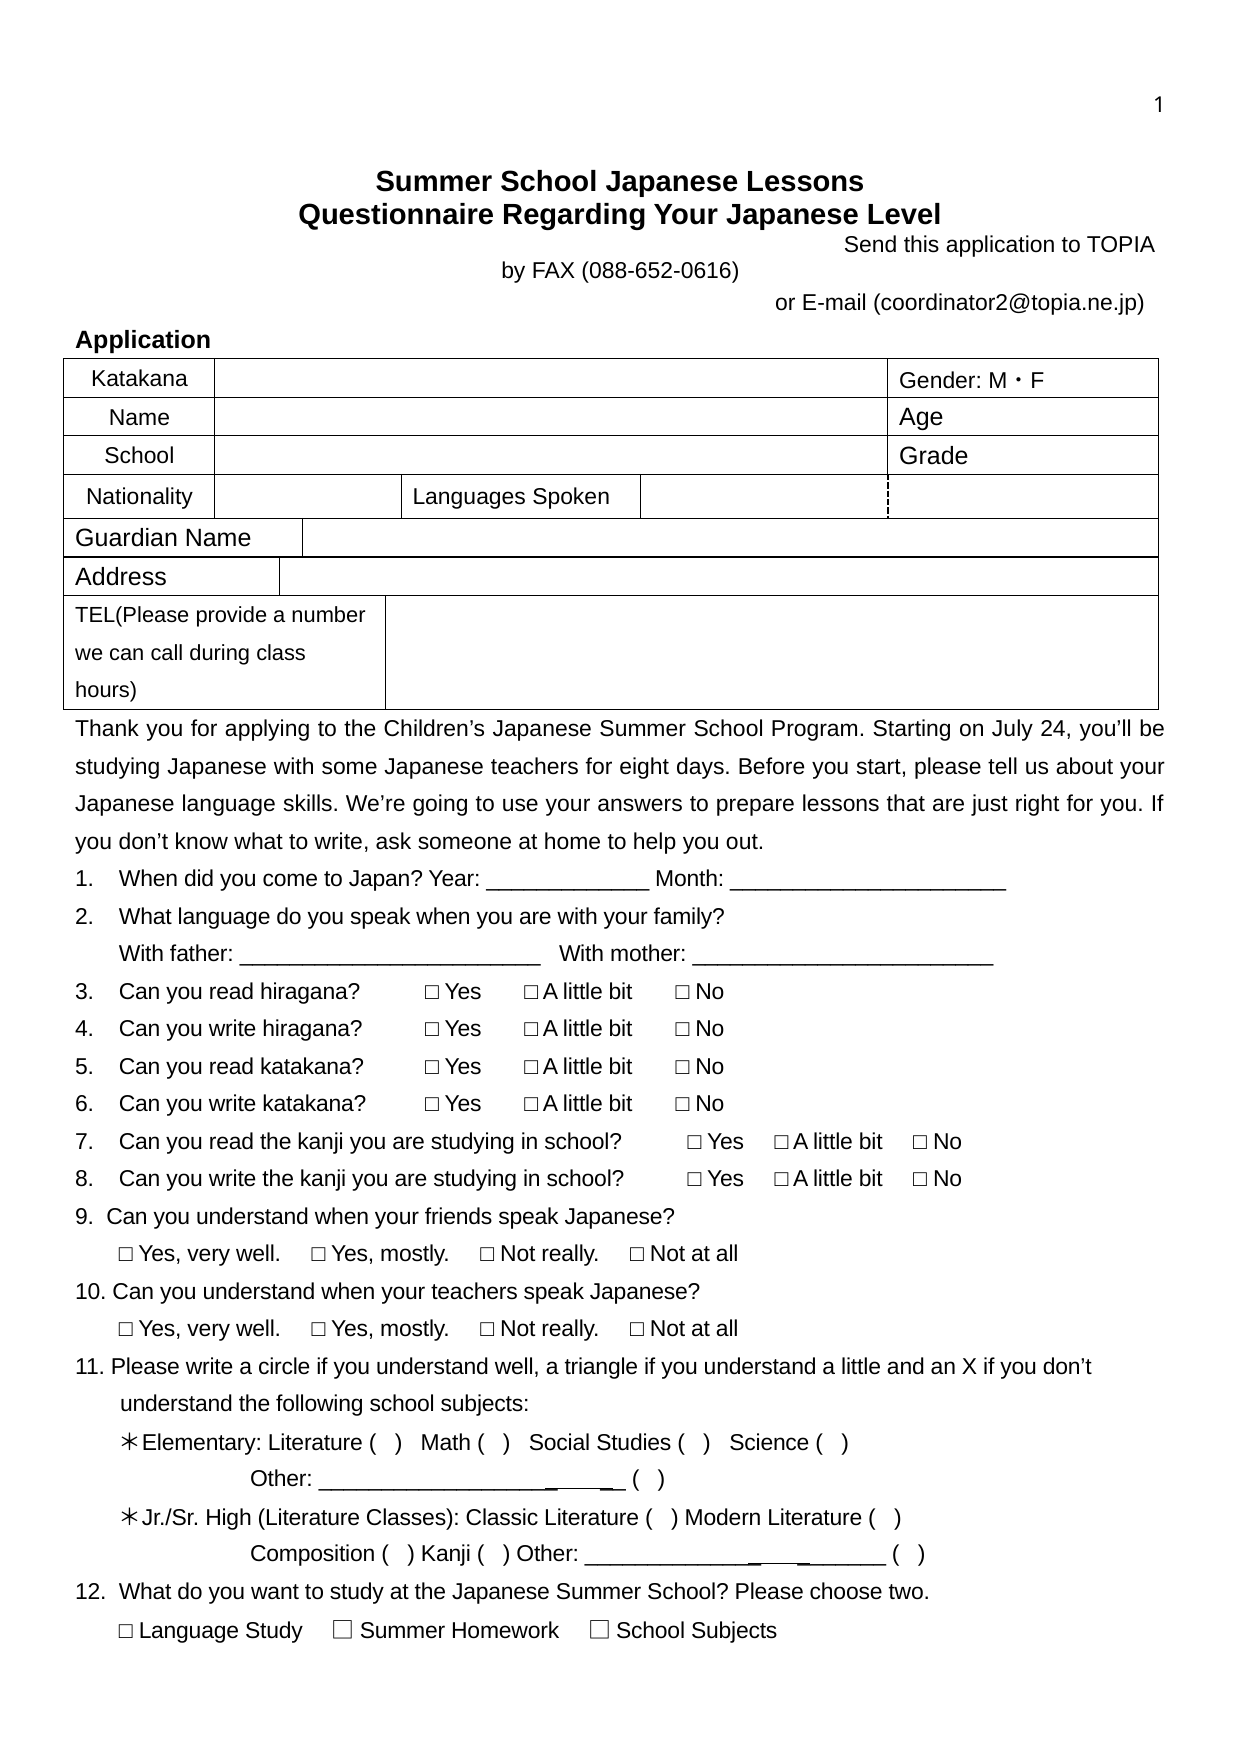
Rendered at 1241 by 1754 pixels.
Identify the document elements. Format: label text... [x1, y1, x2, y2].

table_cell Guardian Name [64, 519, 302, 556]
text Questionnaire Regarding Your Japanese Level [75, 197, 1165, 231]
table_cell TEL(Please provide a number we can call during class hours) [64, 596, 385, 708]
list Can you write hiragana? □ Yes □ A little bit □ No [75, 1009, 1165, 1047]
table_cell [215, 436, 887, 474]
text Thank you for applying to the Children’s Japanese Summer School Program. Starting on July 24, you’ll be studying Japanese with some Japanese teachers for eight days. Before you start, please tell us about your Japanese language skills. We’re going to use your answers to prepare lessons that are just right for you. If you don’t know what to write, ask someone at home to help you out. [75, 709, 1165, 859]
text With father: ________________________ With mother: ________________________ [119, 934, 1165, 972]
text 11. Please write a circle if you understand well, a triangle if you understand a little and an X if you don’t understand the following school subjects: [75, 1347, 1165, 1422]
table_cell [215, 398, 887, 435]
text □ Yes, very well. □ Yes, mostly. □ Not really. □ Not at all [119, 1309, 1165, 1347]
text 9. Can you understand when your friends speak Japanese? [75, 1197, 1165, 1234]
table_cell [215, 475, 401, 518]
table_cell [303, 519, 1158, 556]
table_header Gender: M・F [888, 359, 1158, 397]
text ＊Jr./Sr. High (Literature Classes): Classic Literature ( ) Modern Literature ( ) [119, 1497, 1165, 1534]
table_cell [280, 558, 1158, 595]
text □ Yes, very well. □ Yes, mostly. □ Not really. □ Not at all [119, 1234, 1165, 1272]
table_cell Age [888, 398, 1158, 435]
table_cell [641, 475, 888, 518]
list Can you write the kanji you are studying in school? □ Yes □ A little bit □ No [75, 1159, 1165, 1197]
text □ Language Study □ Summer Homework □ School Subjects [119, 1609, 1165, 1647]
text 10. Can you understand when your teachers speak Japanese? [75, 1272, 1165, 1309]
text Other: ___________________ __ ( ) [250, 1459, 1165, 1497]
table_cell Name [64, 398, 214, 435]
list Can you read the kanji you are studying in school? □ Yes □ A little bit □ No [75, 1122, 1165, 1159]
table_header Katakana [64, 359, 214, 397]
table_cell Grade [888, 436, 1158, 474]
text ＊Elementary: Literature ( ) Math ( ) Social Studies ( ) Science ( ) [119, 1422, 1165, 1459]
table_cell [888, 475, 1158, 518]
text or E-mail (coordinator2@topia.ne.jp) [75, 283, 1165, 321]
list Can you read hiragana? □ Yes □ A little bit □ No [75, 972, 1165, 1009]
table_cell School [64, 436, 214, 474]
text 12. What do you want to study at the Japanese Summer School? Please choose two. [75, 1572, 1165, 1609]
text Composition ( ) Kanji ( ) Other: ______________ _______ ( ) [250, 1534, 1165, 1572]
table_cell Languages Spoken [402, 475, 640, 518]
table_cell Nationality [64, 475, 214, 518]
text Send this application to TOPIA by FAX (088-652-0616) [75, 231, 1165, 283]
text Summer School Japanese Lessons [75, 163, 1165, 197]
list When did you come to Japan? Year: _____________ Month: ______________________ [75, 859, 1165, 897]
table_cell [386, 596, 1158, 708]
text Application [75, 321, 1128, 358]
list Can you write katakana? □ Yes □ A little bit □ No [75, 1084, 1165, 1122]
list What language do you speak when you are with your family? [75, 897, 1165, 934]
table_cell Address [64, 558, 279, 595]
list Can you read katakana? □ Yes □ A little bit □ No [75, 1047, 1165, 1084]
table_header [215, 359, 887, 397]
